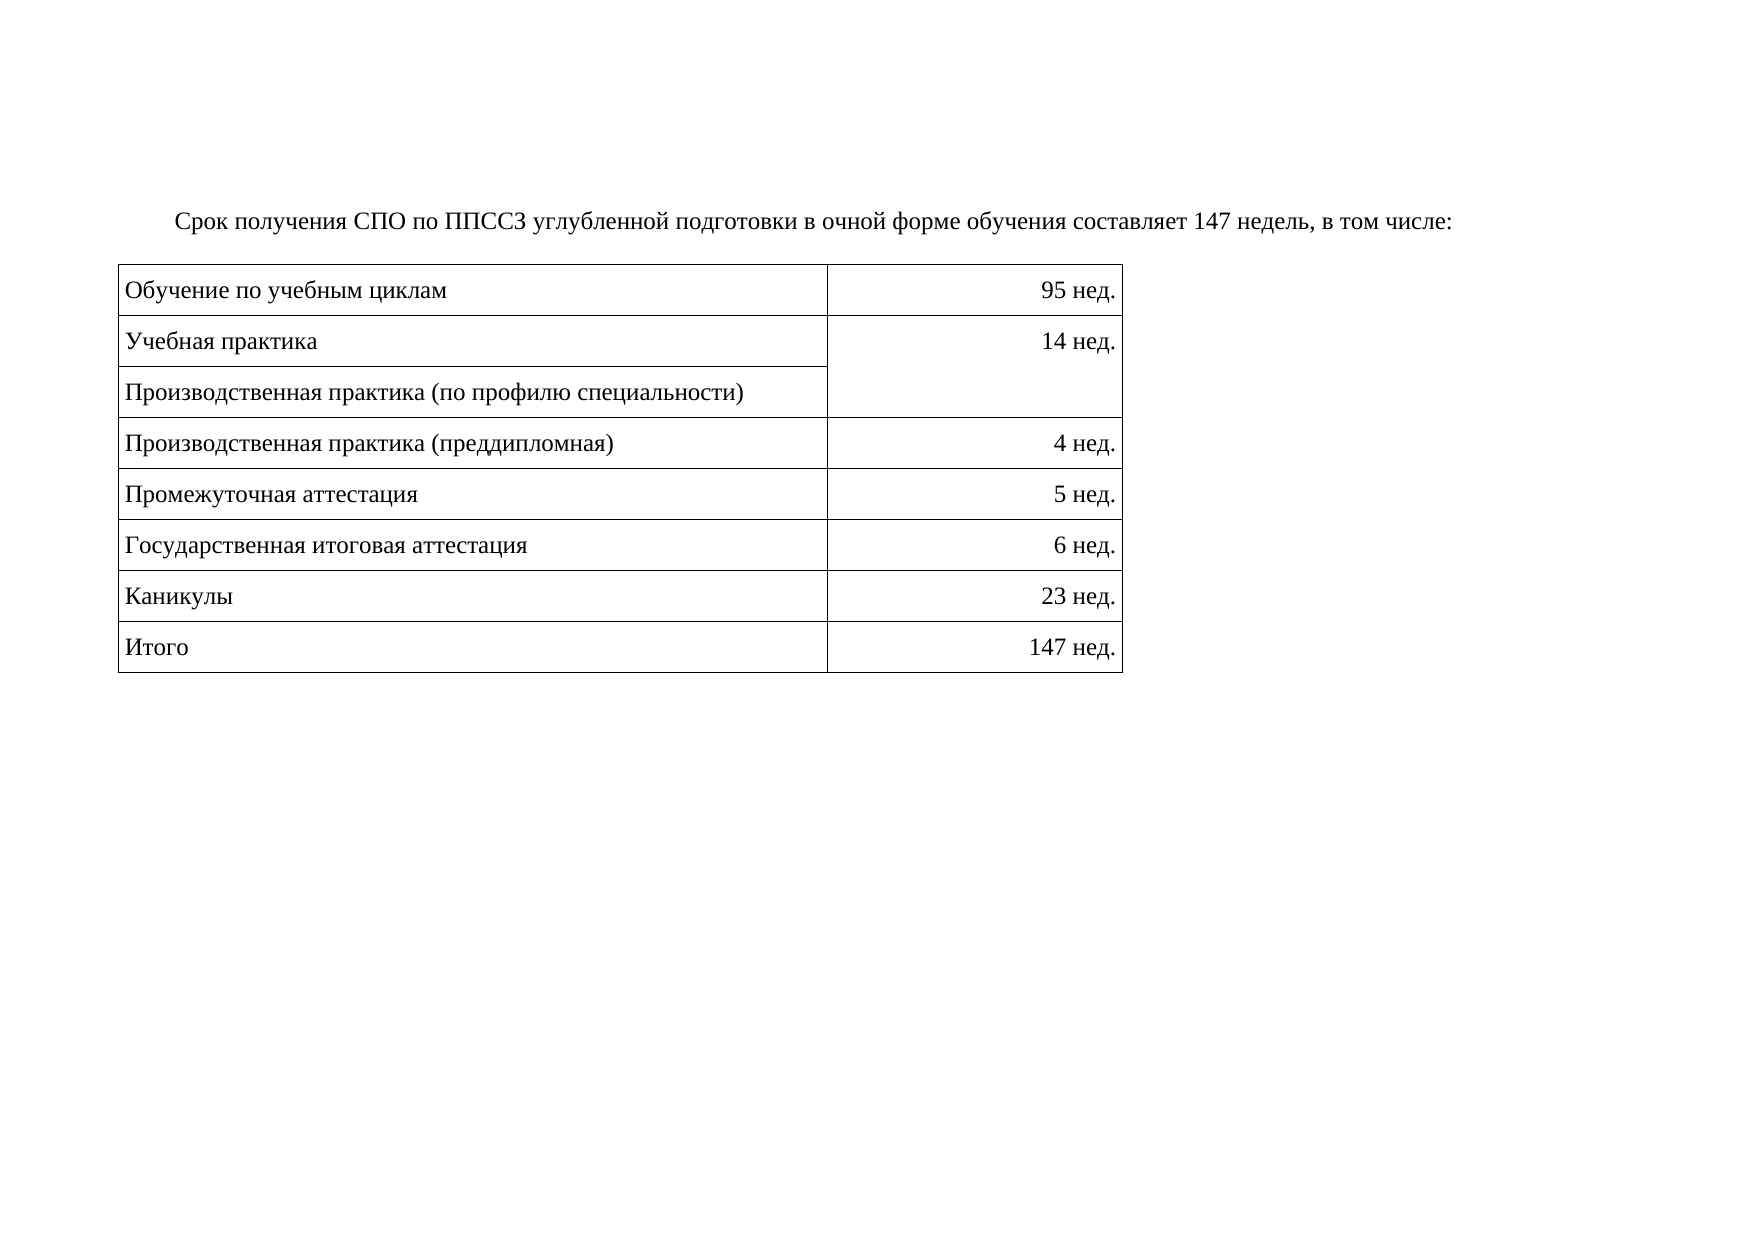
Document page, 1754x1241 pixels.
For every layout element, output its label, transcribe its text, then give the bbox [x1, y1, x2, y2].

table_cell Учебная практика [119, 316, 827, 366]
table_cell Итого [119, 622, 827, 672]
text Срок получения СПО по ППССЗ углубленной подготовки в очной форме обучения составляет 147 недель, в том числе: [118, 206, 1636, 235]
table_cell Государственная итоговая аттестация [119, 520, 827, 570]
table_cell 147 нед. [828, 622, 1122, 672]
table_cell 14 нед. [828, 316, 1122, 417]
table_header Обучение по учебным циклам [119, 265, 827, 314]
table_cell Промежуточная аттестация [119, 469, 827, 519]
table_cell 4 нед. [828, 418, 1122, 468]
table_cell Производственная практика (преддипломная) [119, 418, 827, 468]
table_cell Производственная практика (по профилю специальности) [119, 367, 827, 417]
table_cell 23 нед. [828, 571, 1122, 621]
table_header 95 нед. [828, 265, 1122, 314]
table_cell 5 нед. [828, 469, 1122, 519]
table_cell 6 нед. [828, 520, 1122, 570]
table_cell Каникулы [119, 571, 827, 621]
